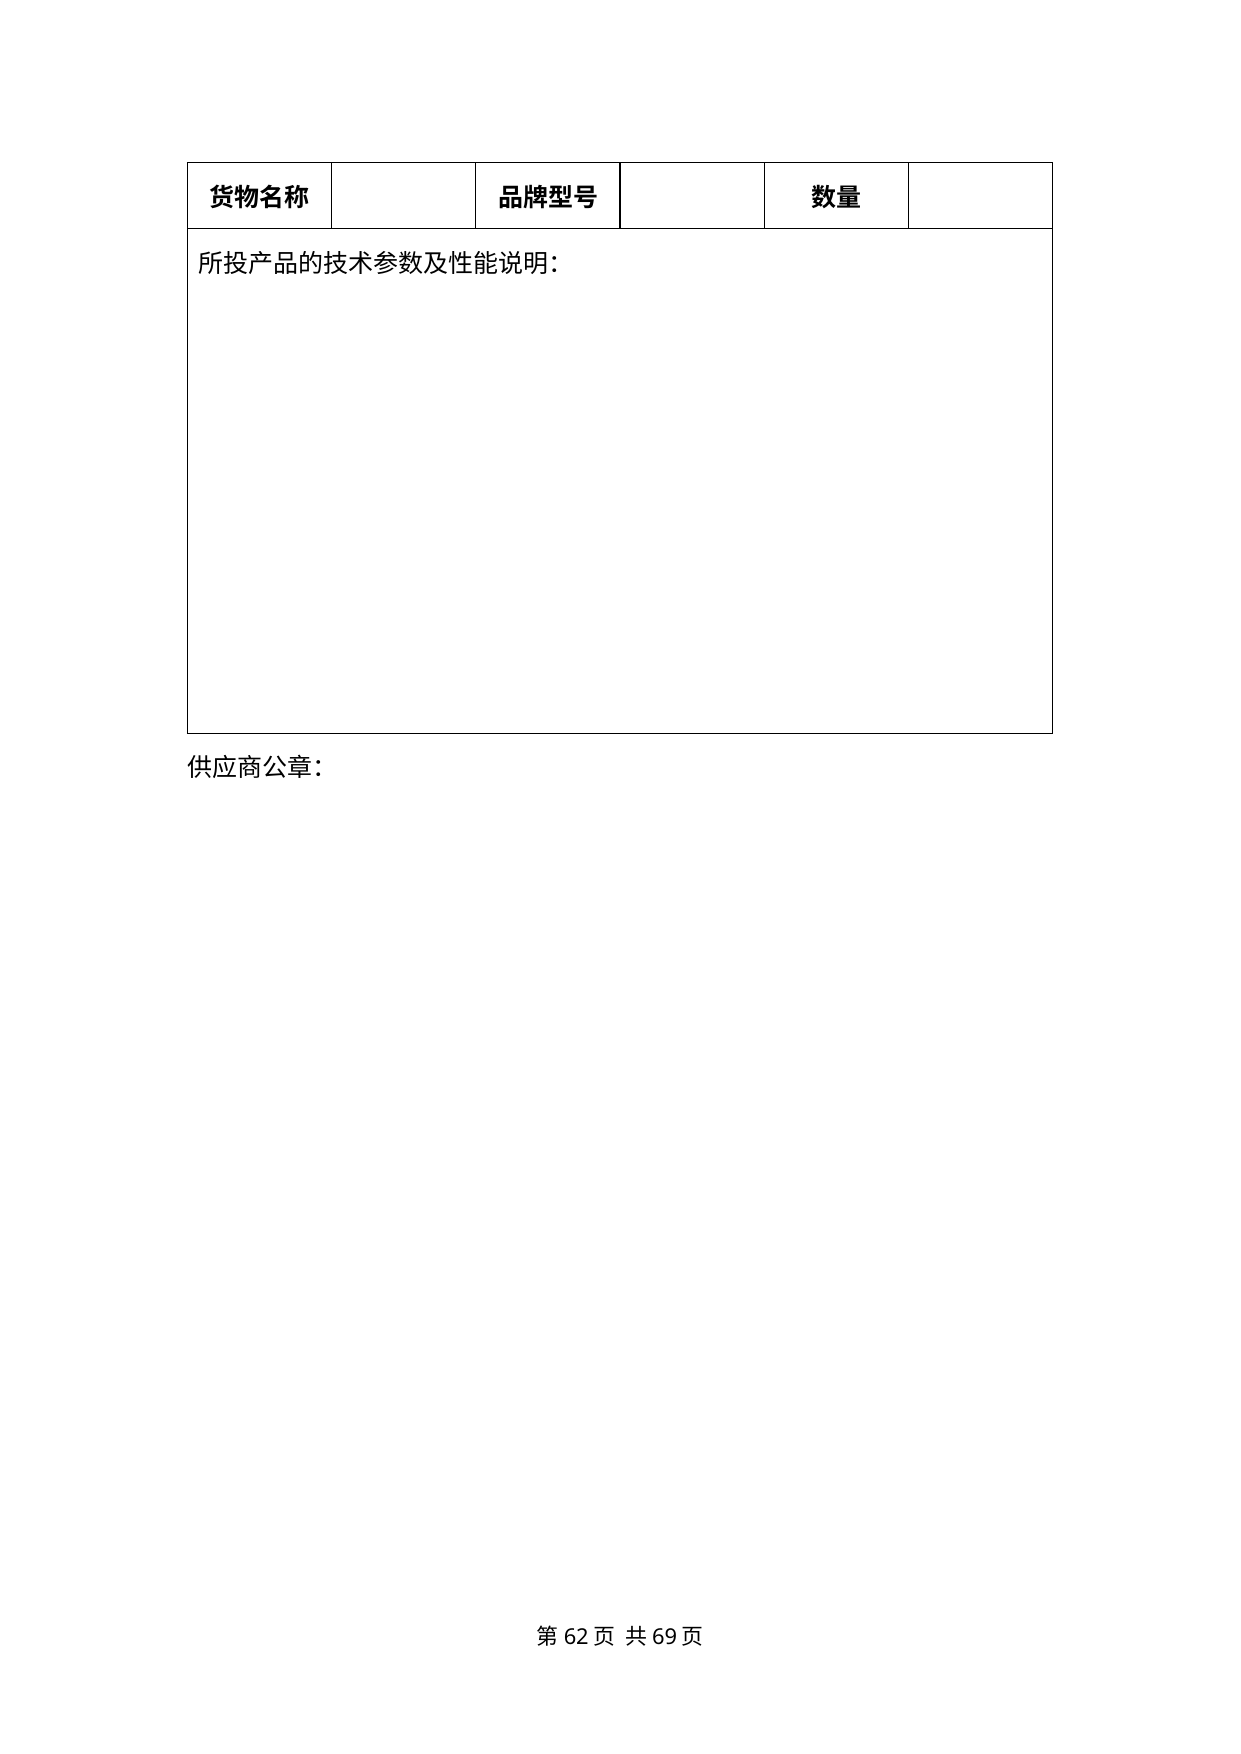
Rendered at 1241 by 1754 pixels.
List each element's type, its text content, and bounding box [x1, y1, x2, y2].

table_header 货物名称 [188, 163, 331, 228]
table_cell 所投产品的技术参数及性能说明： [188, 229, 1052, 732]
table_header [621, 163, 764, 228]
table_header [332, 163, 475, 228]
table_header 品牌型号 [476, 163, 619, 228]
text 供应商公章： [187, 734, 1053, 798]
table_header [909, 163, 1052, 228]
table_header 数量 [765, 163, 908, 228]
